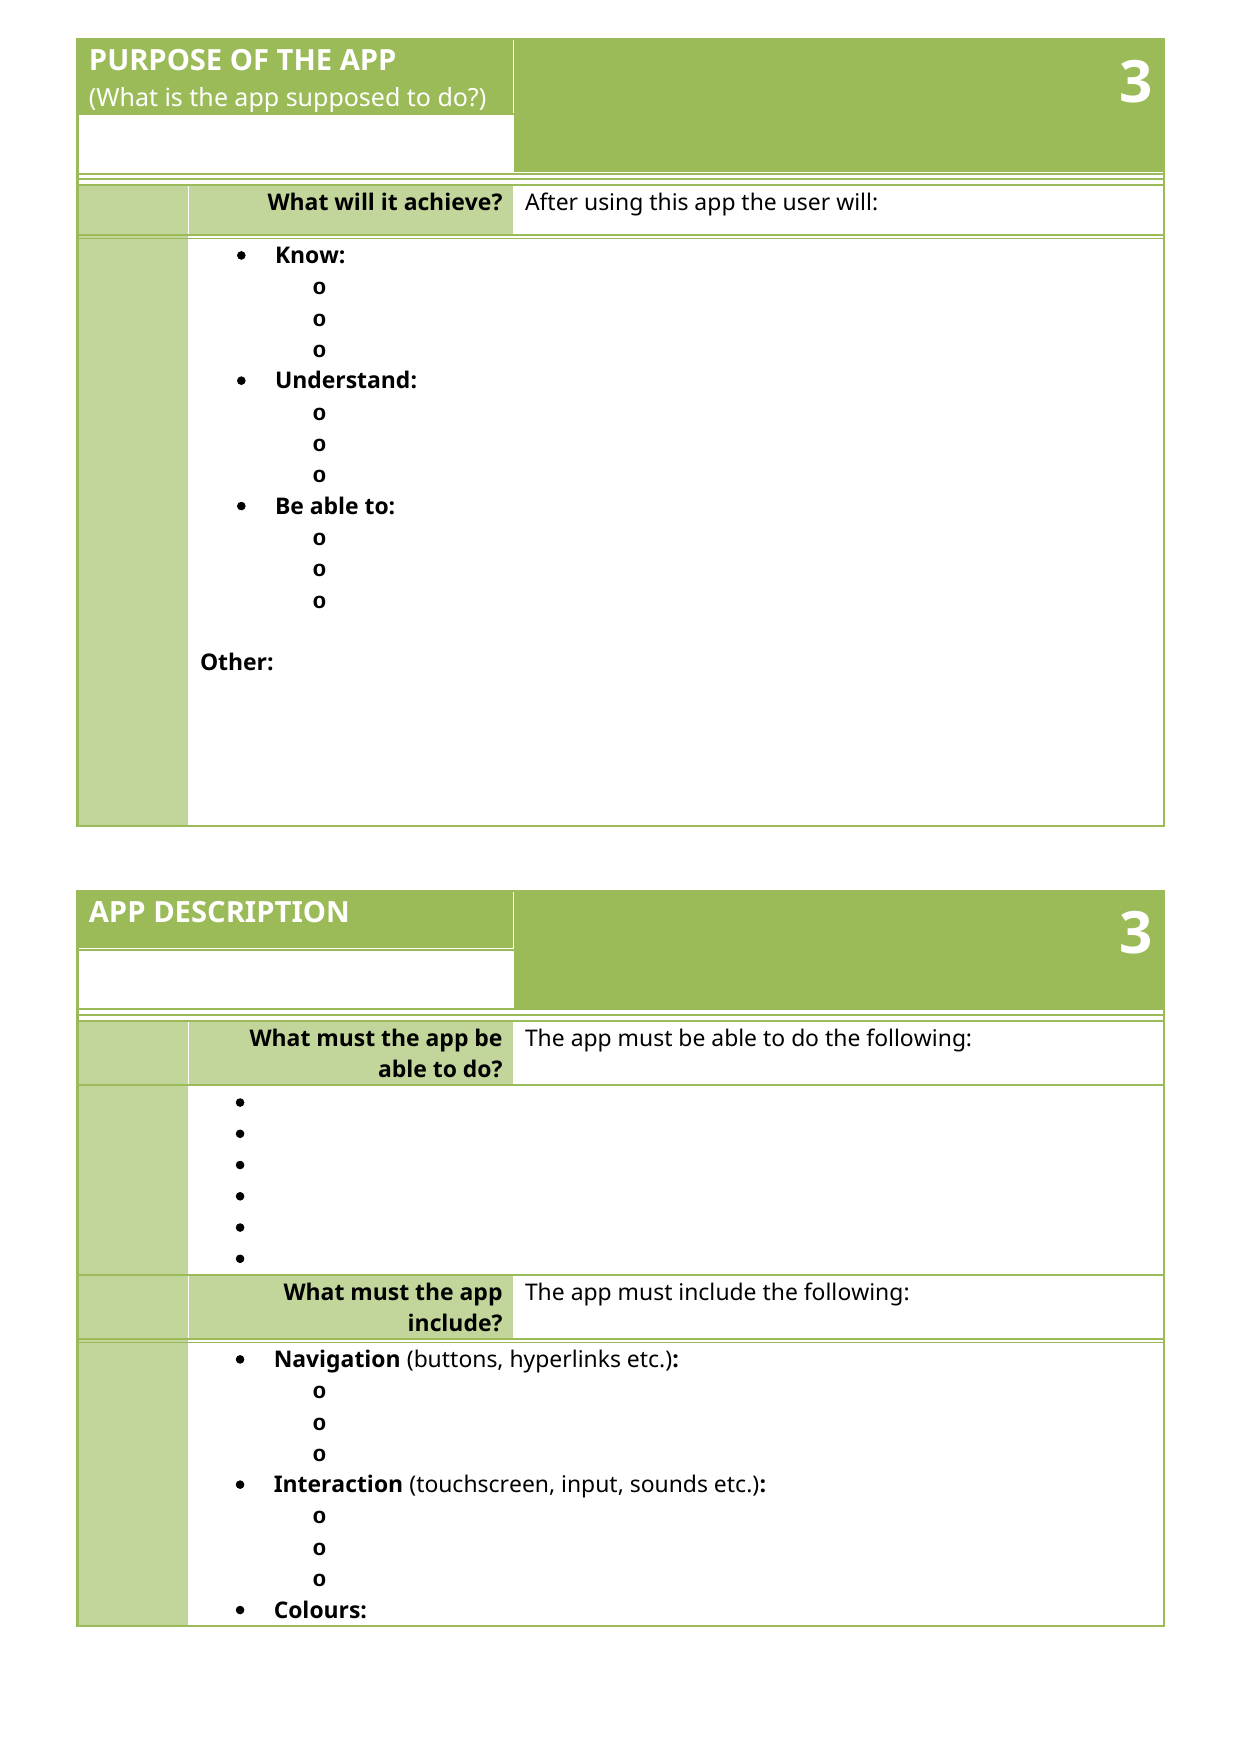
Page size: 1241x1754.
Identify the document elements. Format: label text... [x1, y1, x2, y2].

table_cell What will it achieve? [189, 186, 513, 234]
table_cell [189, 180, 513, 184]
table_cell [514, 180, 1163, 184]
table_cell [189, 1343, 1163, 1625]
table_cell Know: Understand: Be able to: Other: [189, 239, 1163, 825]
table_cell [79, 1276, 188, 1338]
table_cell After using this app the user will: [514, 186, 1163, 234]
table_cell [79, 115, 513, 172]
table_cell [79, 1022, 188, 1084]
table_header 3 [514, 892, 1163, 1008]
table_cell [79, 180, 188, 184]
table_cell What must the app be able to do? [189, 1022, 513, 1084]
table_cell [79, 1343, 188, 1625]
table_cell [79, 186, 188, 234]
table_header PURPOSE OF THE APP (What is the app supposed to do?) [79, 40, 513, 113]
table_cell The app must include the following: [514, 1276, 1163, 1338]
table_header 3 [514, 40, 1163, 172]
table_header APP DESCRIPTION [79, 892, 513, 948]
table_cell The app must be able to do the following: [514, 1022, 1163, 1084]
table_cell [189, 1086, 1163, 1274]
table_cell What must the app include? [189, 1276, 513, 1338]
table_cell [79, 951, 513, 1008]
table_cell [79, 239, 188, 825]
table_cell [79, 1086, 188, 1274]
